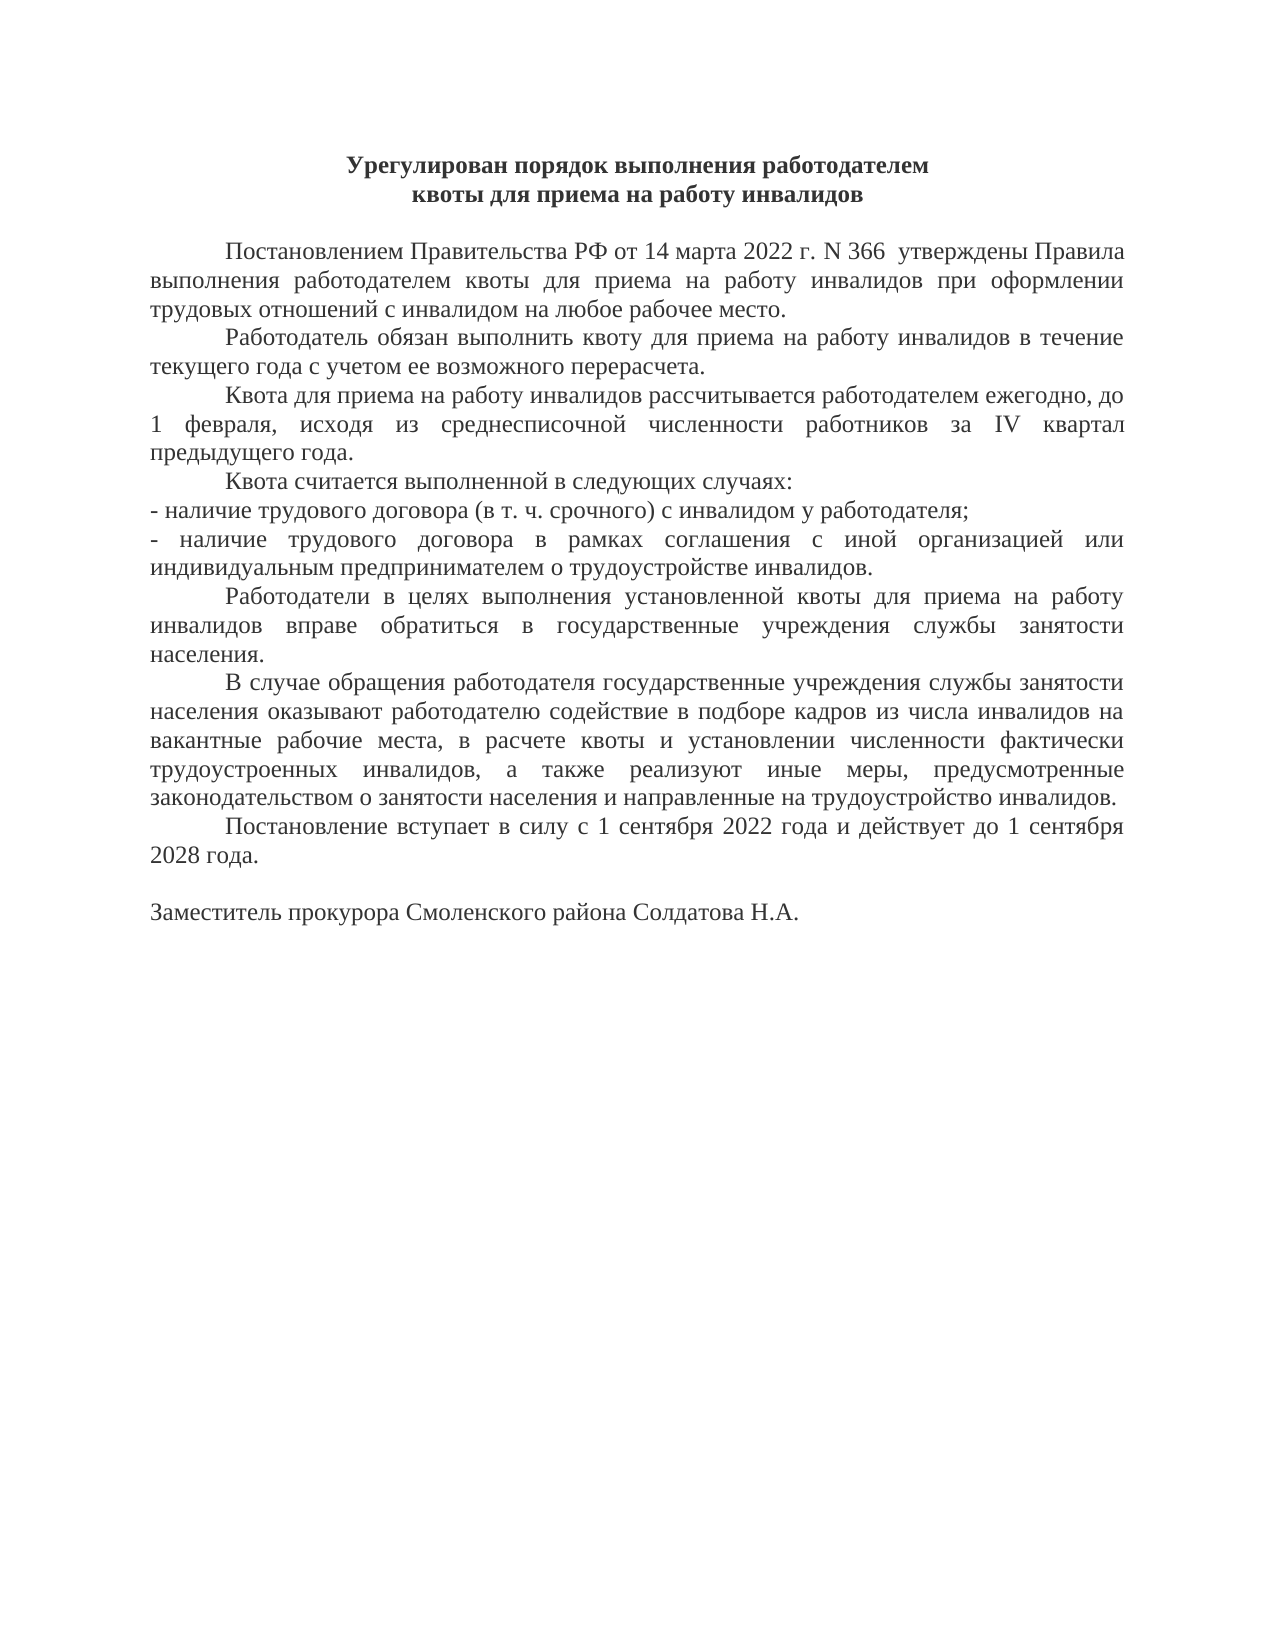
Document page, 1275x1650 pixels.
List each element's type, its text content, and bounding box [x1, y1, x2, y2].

text Урегулирован порядок выполнения работодателем [150, 150, 1125, 179]
text - наличие трудового договора (в т. ч. срочного) с инвалидом у работодателя; [150, 495, 1125, 524]
text Квота считается выполненной в следующих случаях: [150, 466, 1125, 495]
text Заместитель прокурора Смоленского района Солдатова Н.А. [150, 897, 1125, 926]
text Работодатель обязан выполнить квоту для приема на работу инвалидов в течение текущего года с учетом ее возможного перерасчета. [150, 322, 1125, 380]
text Квота для приема на работу инвалидов рассчитывается работодателем ежегодно, до 1 февраля, исходя из среднесписочной численности работников за IV квартал предыдущего года. [150, 380, 1125, 466]
text В случае обращения работодателя государственные учреждения службы занятости населения оказывают работодателю содействие в подборе кадров из числа инвалидов на вакантные рабочие места, в расчете квоты и установлении численности фактически трудоустроенных инвалидов, а также реализуют иные меры, предусмотренные законодательством о занятости населения и направленные на трудоустройство инвалидов. [150, 667, 1125, 811]
text - наличие трудового договора в рамках соглашения с иной организацией или индивидуальным предпринимателем о трудоустройстве инвалидов. [150, 524, 1125, 581]
text Работодатели в целях выполнения установленной квоты для приема на работу инвалидов вправе обратиться в государственные учреждения службы занятости населения. [150, 581, 1125, 667]
text Постановлением Правительства РФ от 14 марта 2022 г. N 366 утверждены Правила выполнения работодателем квоты для приема на работу инвалидов при оформлении трудовых отношений с инвалидом на любое рабочее место. [150, 236, 1125, 322]
text Постановление вступает в силу с 1 сентября 2022 года и действует до 1 сентября 2028 года. [150, 811, 1125, 869]
text квоты для приема на работу инвалидов [150, 179, 1125, 207]
